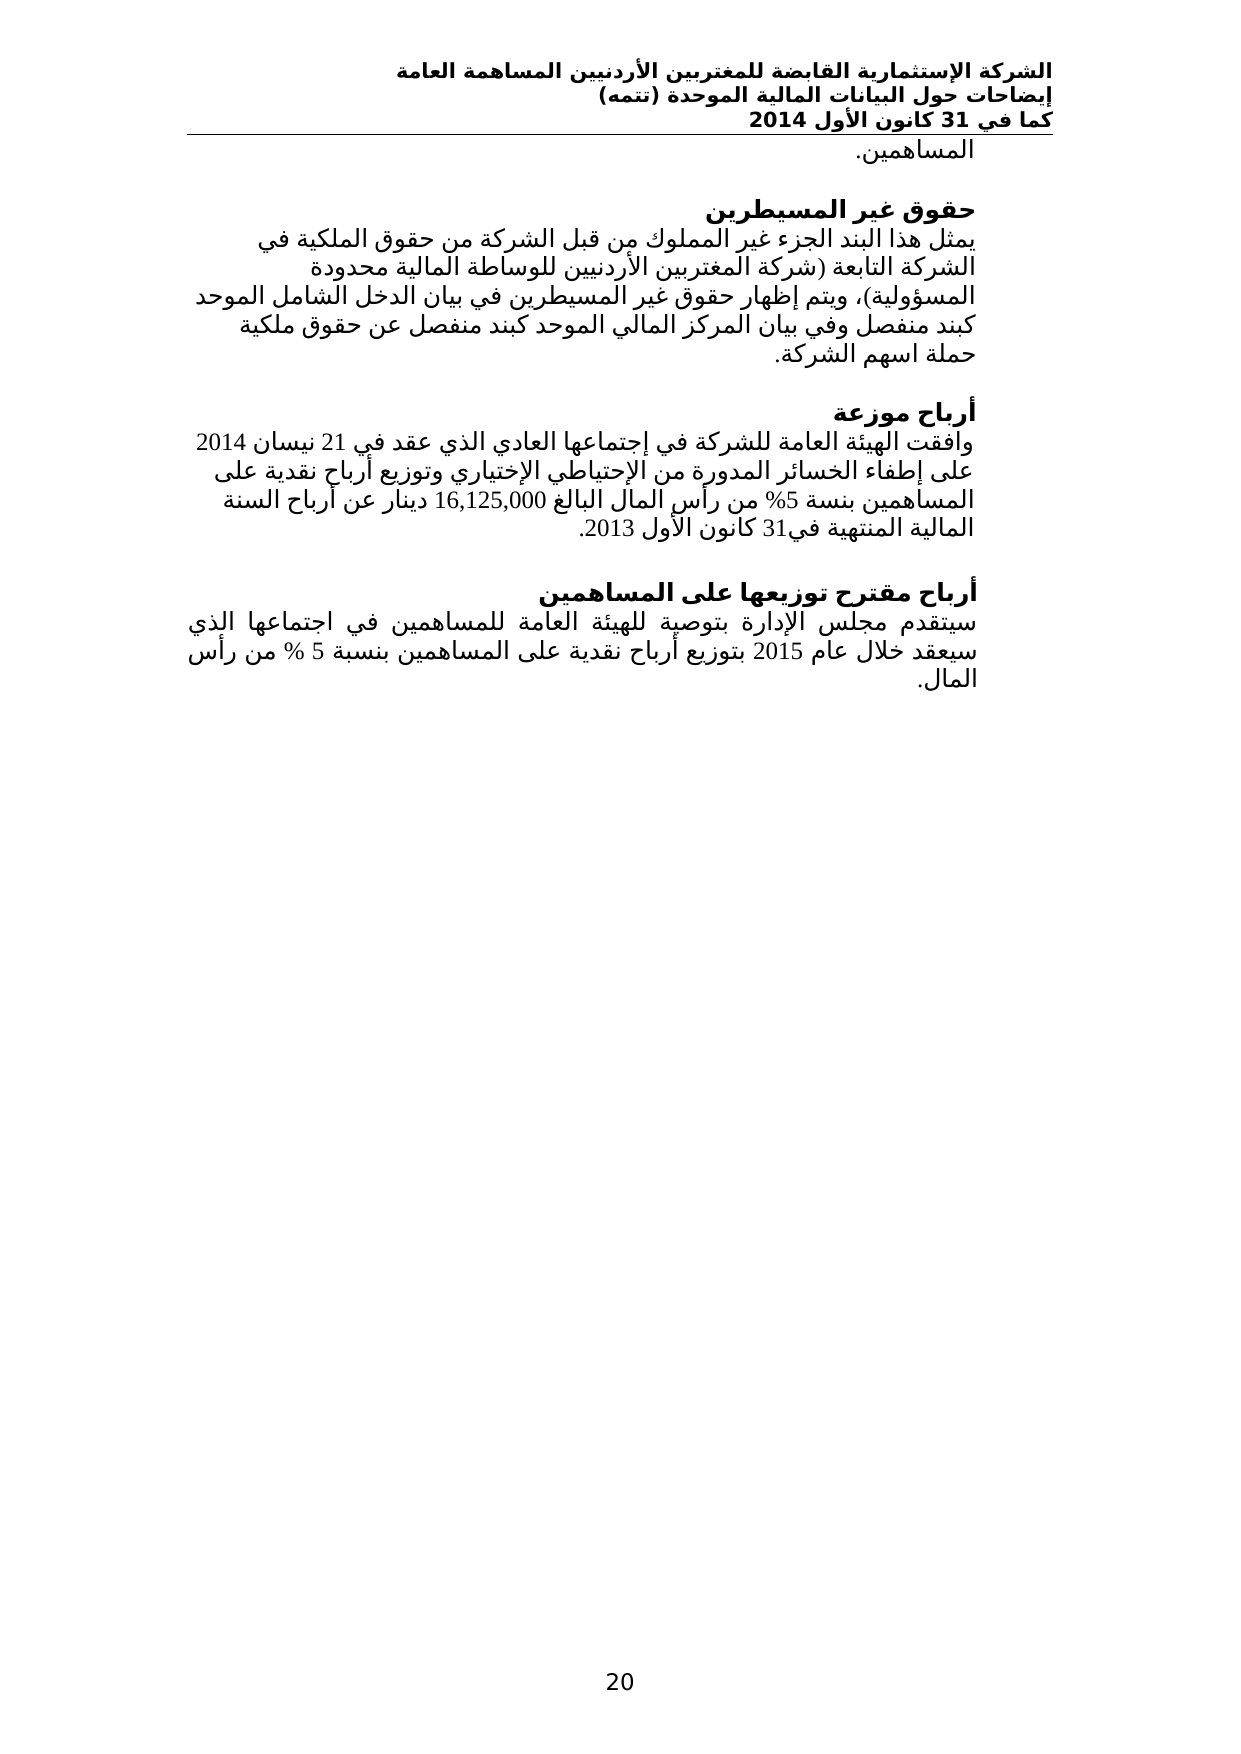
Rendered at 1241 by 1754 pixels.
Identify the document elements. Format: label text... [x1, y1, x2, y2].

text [187, 135, 974, 164]
text سيتقدم مجلس الإدارة بتوصية للهيئة العامة للمساهمين في اجتماعها الذي سيعقد خلال عام 2015 بتوزيع أرباح نقدية على المساهمين بنسبة 5 % من رأس المال. [187, 607, 978, 693]
text يمثل هذا البند الجزء غير المملوك من قبل الشركة من حقوق الملكية في الشركة التابعة (شركة المغتربين الأردنيين للوساطة المالية محدودة المسؤولية)، ويتم إظهار حقوق غير المسيطرين في بيان الدخل الشامل الموحد كبند منفصل وفي بيان المركز المالي الموحد كبند منفصل عن حقوق ملكية حملة اسهم الشركة. [187, 224, 977, 367]
text أرباح موزعة [187, 398, 977, 427]
text أرباح مقترح توزيعها على المساهمين [187, 578, 1053, 607]
text وافقت الهيئة العامة للشركة في إجتماعها العادي الذي عقد في 21 نيسان 2014 على إطفاء الخسائر المدورة من الإحتياطي الإختياري وتوزيع أرباح نقدية على المساهمين بنسة 5% من رأس المال البالغ 16,125,000 دينار عن أرباح السنة المالية المنتهية في31 كانون الأول 2013. [187, 427, 974, 542]
text حقوق غير المسيطرين [187, 195, 976, 224]
